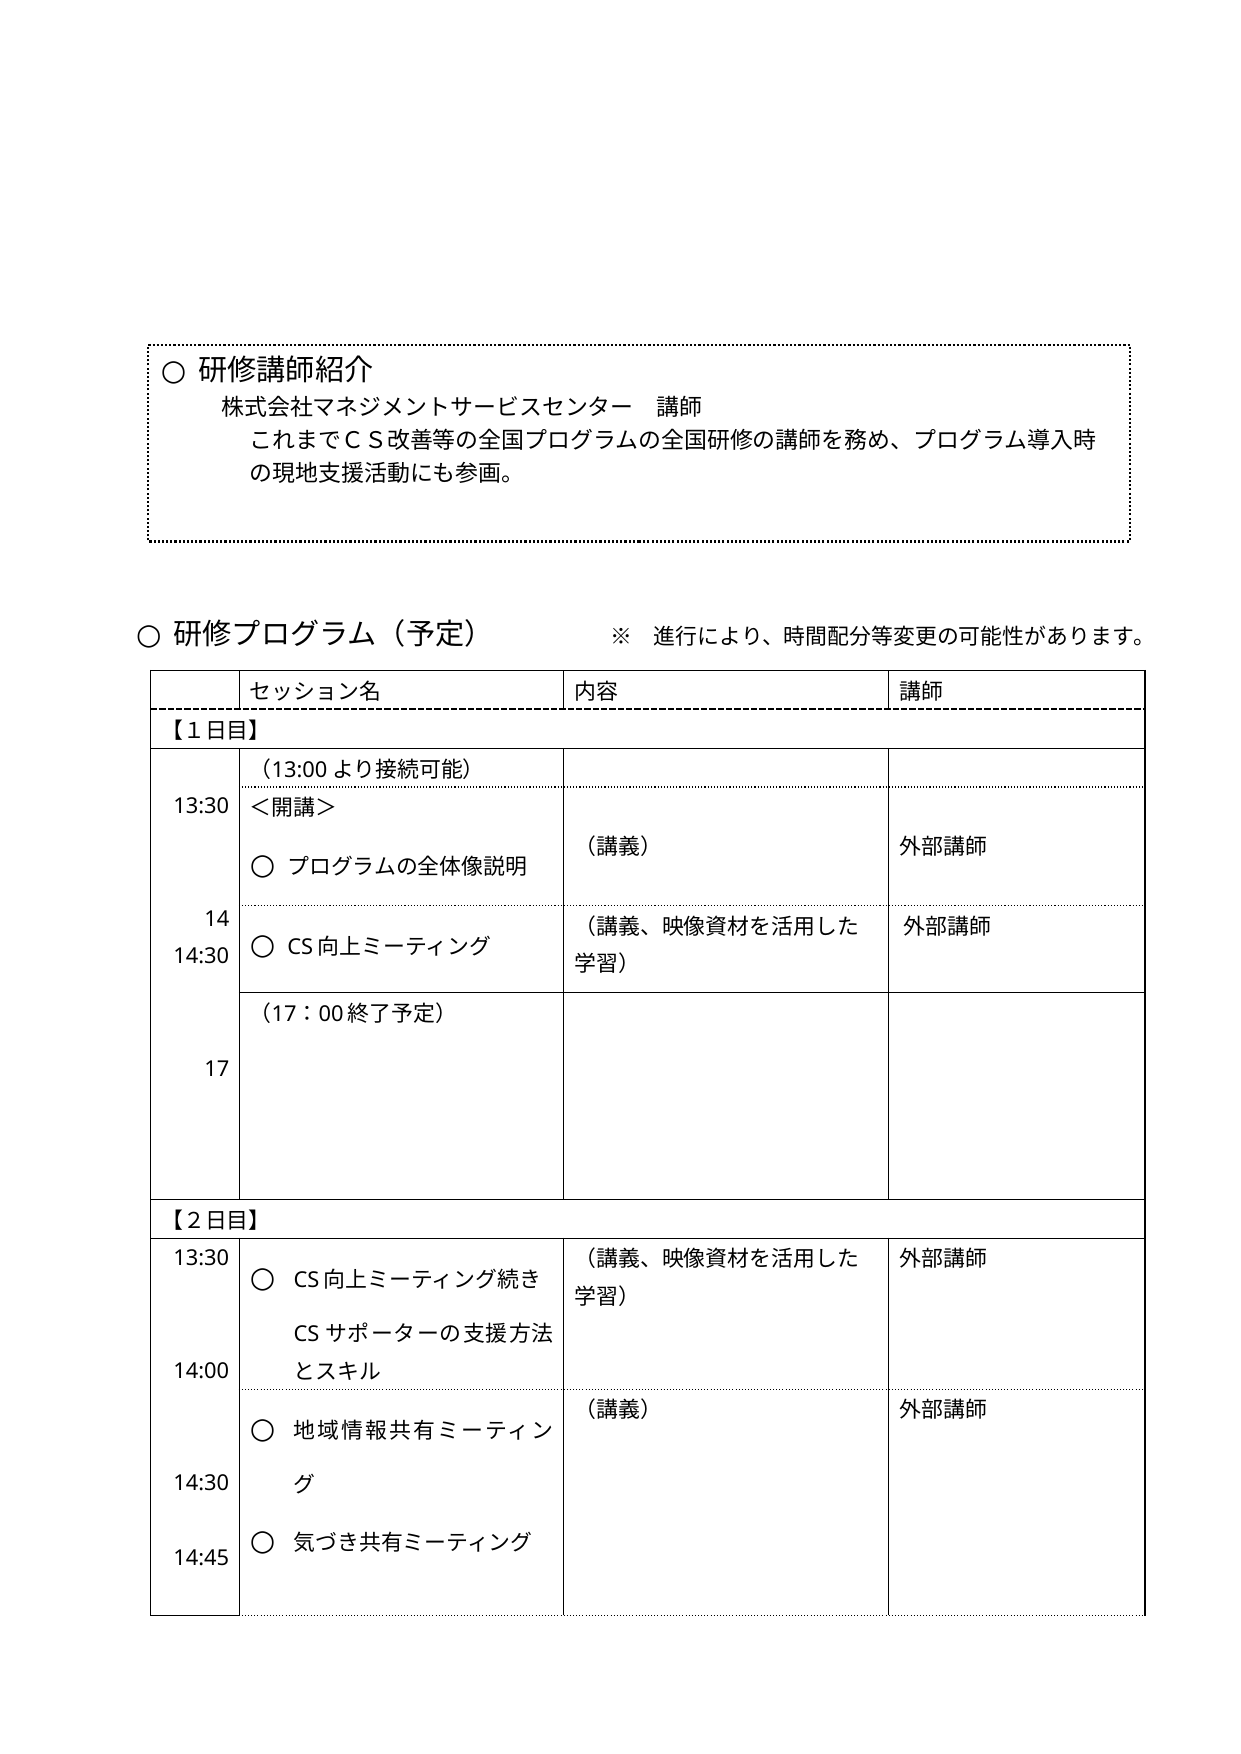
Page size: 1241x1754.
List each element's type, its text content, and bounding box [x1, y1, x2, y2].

table_header [151, 671, 239, 708]
table_cell （講義、映像資材を活用した 学習） [564, 905, 888, 992]
table_cell （講義、映像資材を活用した 学習） [564, 1239, 888, 1388]
table_header 内容 [564, 671, 888, 708]
table_cell 【２日目】 [151, 1200, 1144, 1237]
table_cell [564, 786, 888, 825]
table_cell （17：00終了予定） [240, 993, 563, 1199]
table_cell [889, 749, 1144, 786]
table_cell 外部講師 [889, 1239, 1144, 1388]
table_cell [564, 993, 888, 1199]
table_cell 外部講師 [889, 825, 1144, 905]
table_cell 外部講師 [889, 1389, 1144, 1614]
table_cell 13:30 14:00 14:30 14:45 15:40 16:00 16:30 [151, 1239, 239, 1614]
table_cell 【１日目】 [151, 708, 1144, 748]
table_cell （講義） [564, 825, 888, 905]
table_header セッション名 [240, 671, 563, 708]
list 研修プログラム（予定） ※ 進行により、時間配分等変更の可能性があります。 [136, 595, 1134, 670]
table_cell （13:00より接続可能） [240, 749, 563, 786]
table_cell 13:30 14 14:30 17 [151, 749, 239, 1199]
table_cell [564, 749, 888, 786]
table_cell ＜開講＞ [240, 786, 563, 825]
table_cell （講義） [564, 1389, 888, 1614]
table_cell CS向上ミーティング続き CSサポーターの支援方法とスキル [240, 1239, 563, 1388]
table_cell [240, 1389, 563, 1614]
table_cell [889, 993, 1144, 1199]
table_cell 外部講師 [889, 905, 1144, 992]
table_cell プログラムの全体像説明 [240, 825, 563, 905]
table_header 講師 [889, 671, 1144, 708]
table_cell CS向上ミーティング [240, 905, 563, 992]
table_cell [889, 786, 1144, 825]
